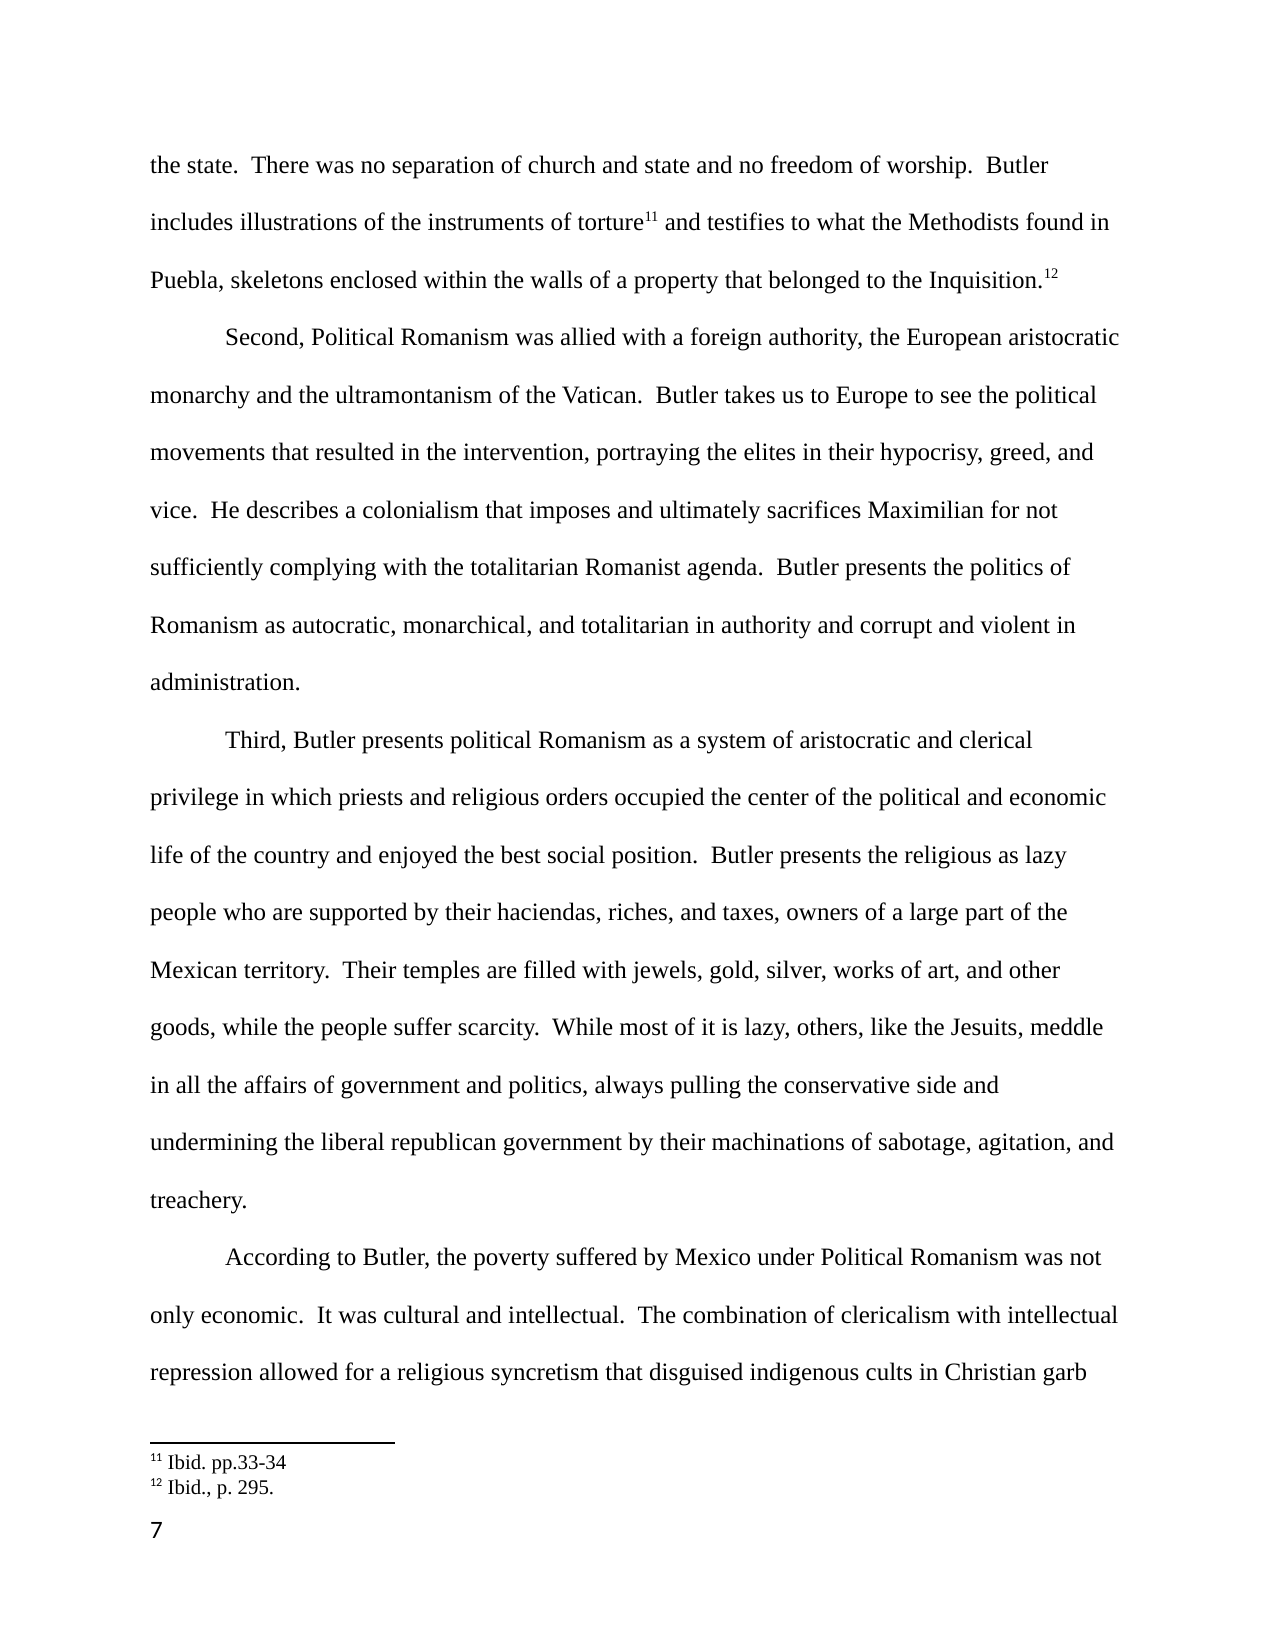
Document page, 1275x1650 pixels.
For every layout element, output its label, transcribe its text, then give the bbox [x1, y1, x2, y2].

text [150, 1242, 1125, 1386]
text Third, Butler presents political Romanism as a system of aristocratic and clerical privilege in which priests and religious orders occupied the center of the political and economic life of the country and enjoyed the best social position. Butler presents the religious as lazy people who are supported by their haciendas, riches, and taxes, owners of a large part of the Mexican territory. Their temples are filled with jewels, gold, silver, works of art, and other goods, while the people suffer scarcity. While most of it is lazy, others, like the Jesuits, meddle in all the affairs of government and politics, always pulling the conservative side and undermining the liberal republican government by their machinations of sabotage, agitation, and treachery. [150, 725, 1125, 1214]
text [150, 150, 1125, 294]
text Second, Political Romanism was allied with a foreign authority, the European aristocratic monarchy and the ultramontanism of the Vatican. Butler takes us to Europe to see the political movements that resulted in the intervention, portraying the elites in their hypocrisy, greed, and vice. He describes a colonialism that imposes and ultimately sacrifices Maximilian for not sufficiently complying with the totalitarian Romanist agenda. Butler presents the politics of Romanism as autocratic, monarchical, and totalitarian in authority and corrupt and violent in administration. [150, 322, 1125, 696]
